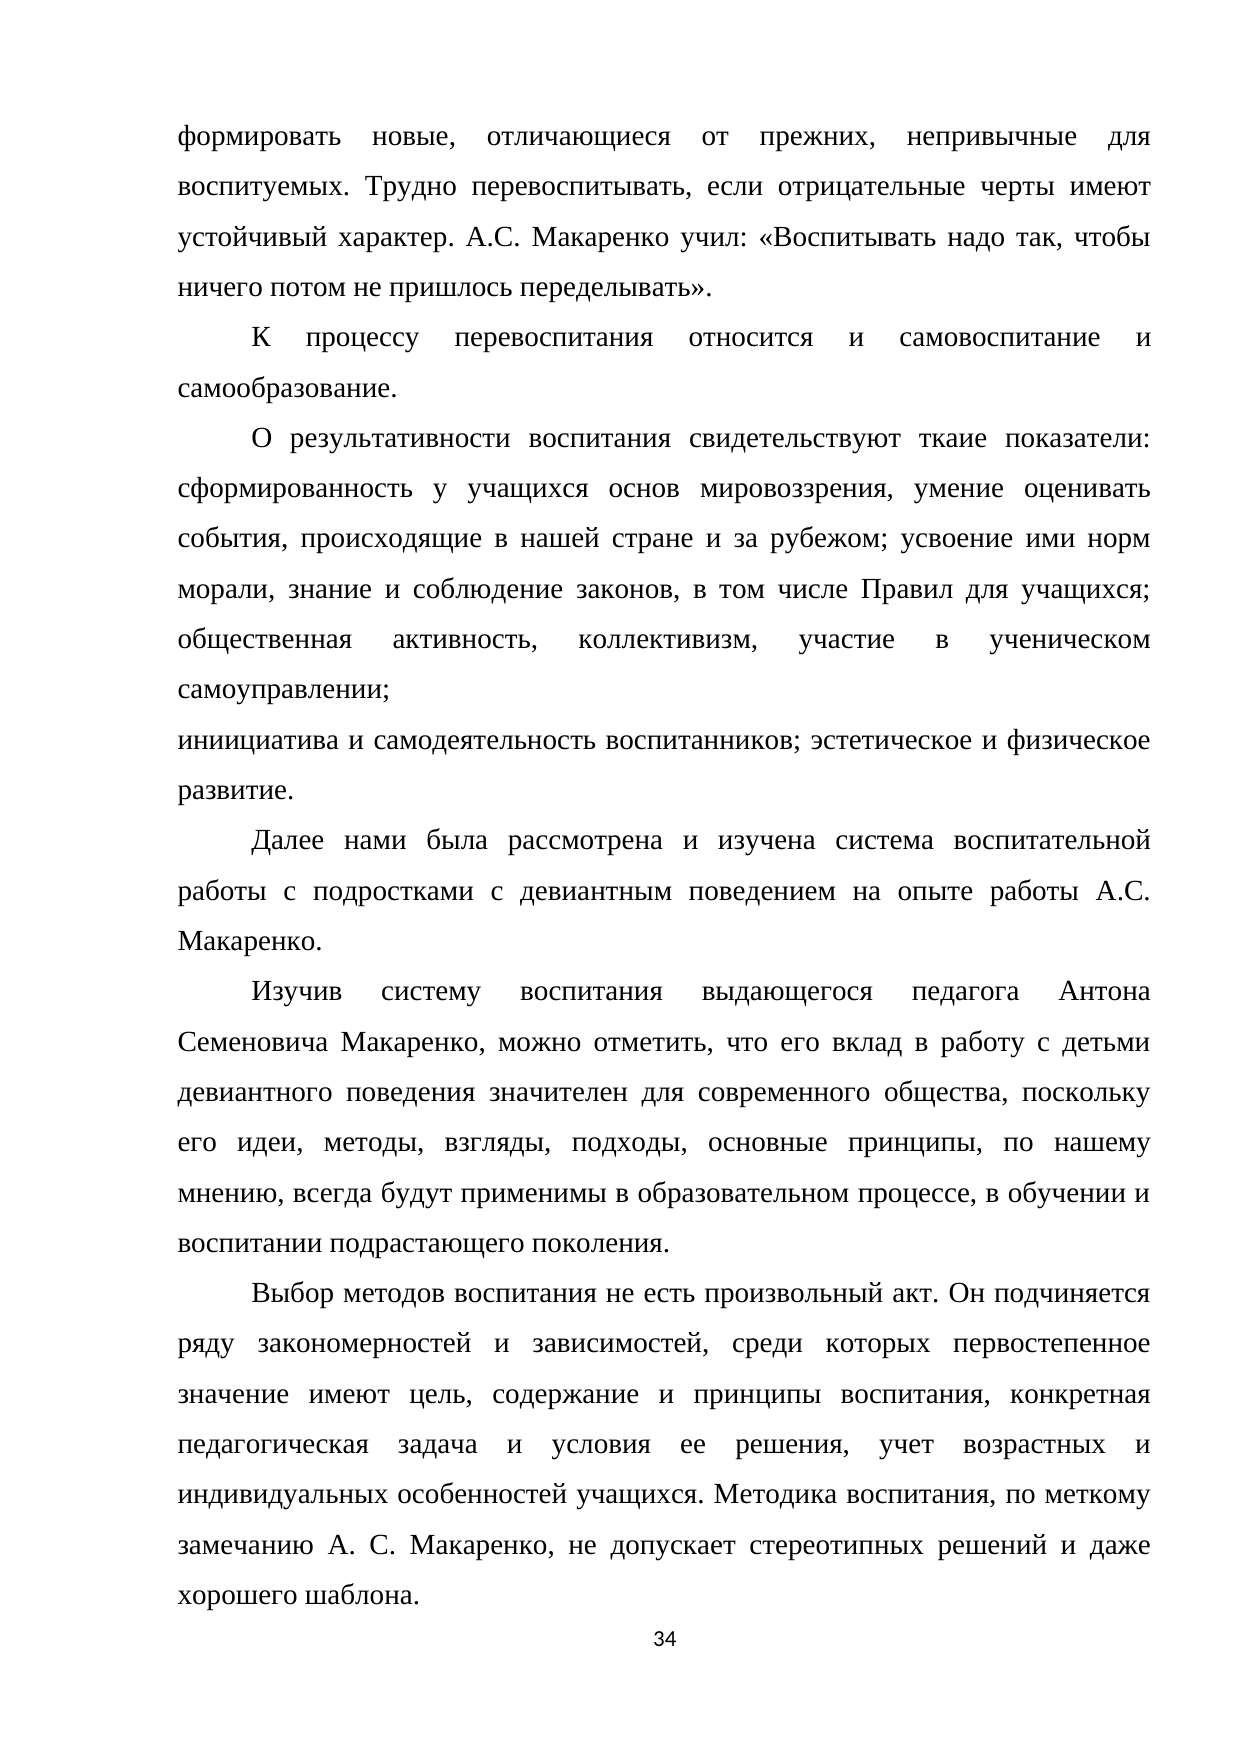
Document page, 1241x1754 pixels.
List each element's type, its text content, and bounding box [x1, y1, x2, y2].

text О результативности воспитания свидетельствуют ткаие показатели: сформированность у учащихся основ мировоззрения, умение оценивать события, происходящие в нашей стране и за рубежом; усвоение ими норм морали, знание и соблюдение законов, в том числе Правил для учащихся; общественная активность, коллективизм, участие в ученическом самоуправлении; [177, 420, 1152, 705]
text иниициатива и самодеятельность воспитанников; эстетическое и физическое развитие. [177, 722, 1152, 806]
text Изучив систему воспитания выдающегося педагога Антона Семеновича Макаренко, можно отметить, что его вклад в работу с детьми девиантного поведения значителен для современного общества, поскольку его идеи, методы, взгляды, подходы, основные принципы, по нашему мнению, всегда будут применимы в образовательном процессе, в обучении и воспитании подрастающего поколения. [177, 973, 1152, 1258]
text Далее нами была рассмотрена и изучена система воспитательной работы с подростками с девиантным поведением на опыте работы А.С. Макаренко. [177, 822, 1152, 957]
text Выбор методов воспитания не есть произвольный акт. Он подчиняется ряду закономерностей и зависимостей, среди которых первостепенное значение имеют цель, содержание и принципы воспитания, конкретная педагогическая задача и условия ее решения, учет возрастных и индивидуальных особенностей учащихся. Методика воспитания, по меткому замечанию А. С. Макаренко, не допускает стереотипных решений и даже хорошего шаблона. [177, 1275, 1152, 1611]
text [177, 118, 1152, 303]
text К процессу перевоспитания относится и самовоспитание и самообразование. [177, 319, 1152, 403]
